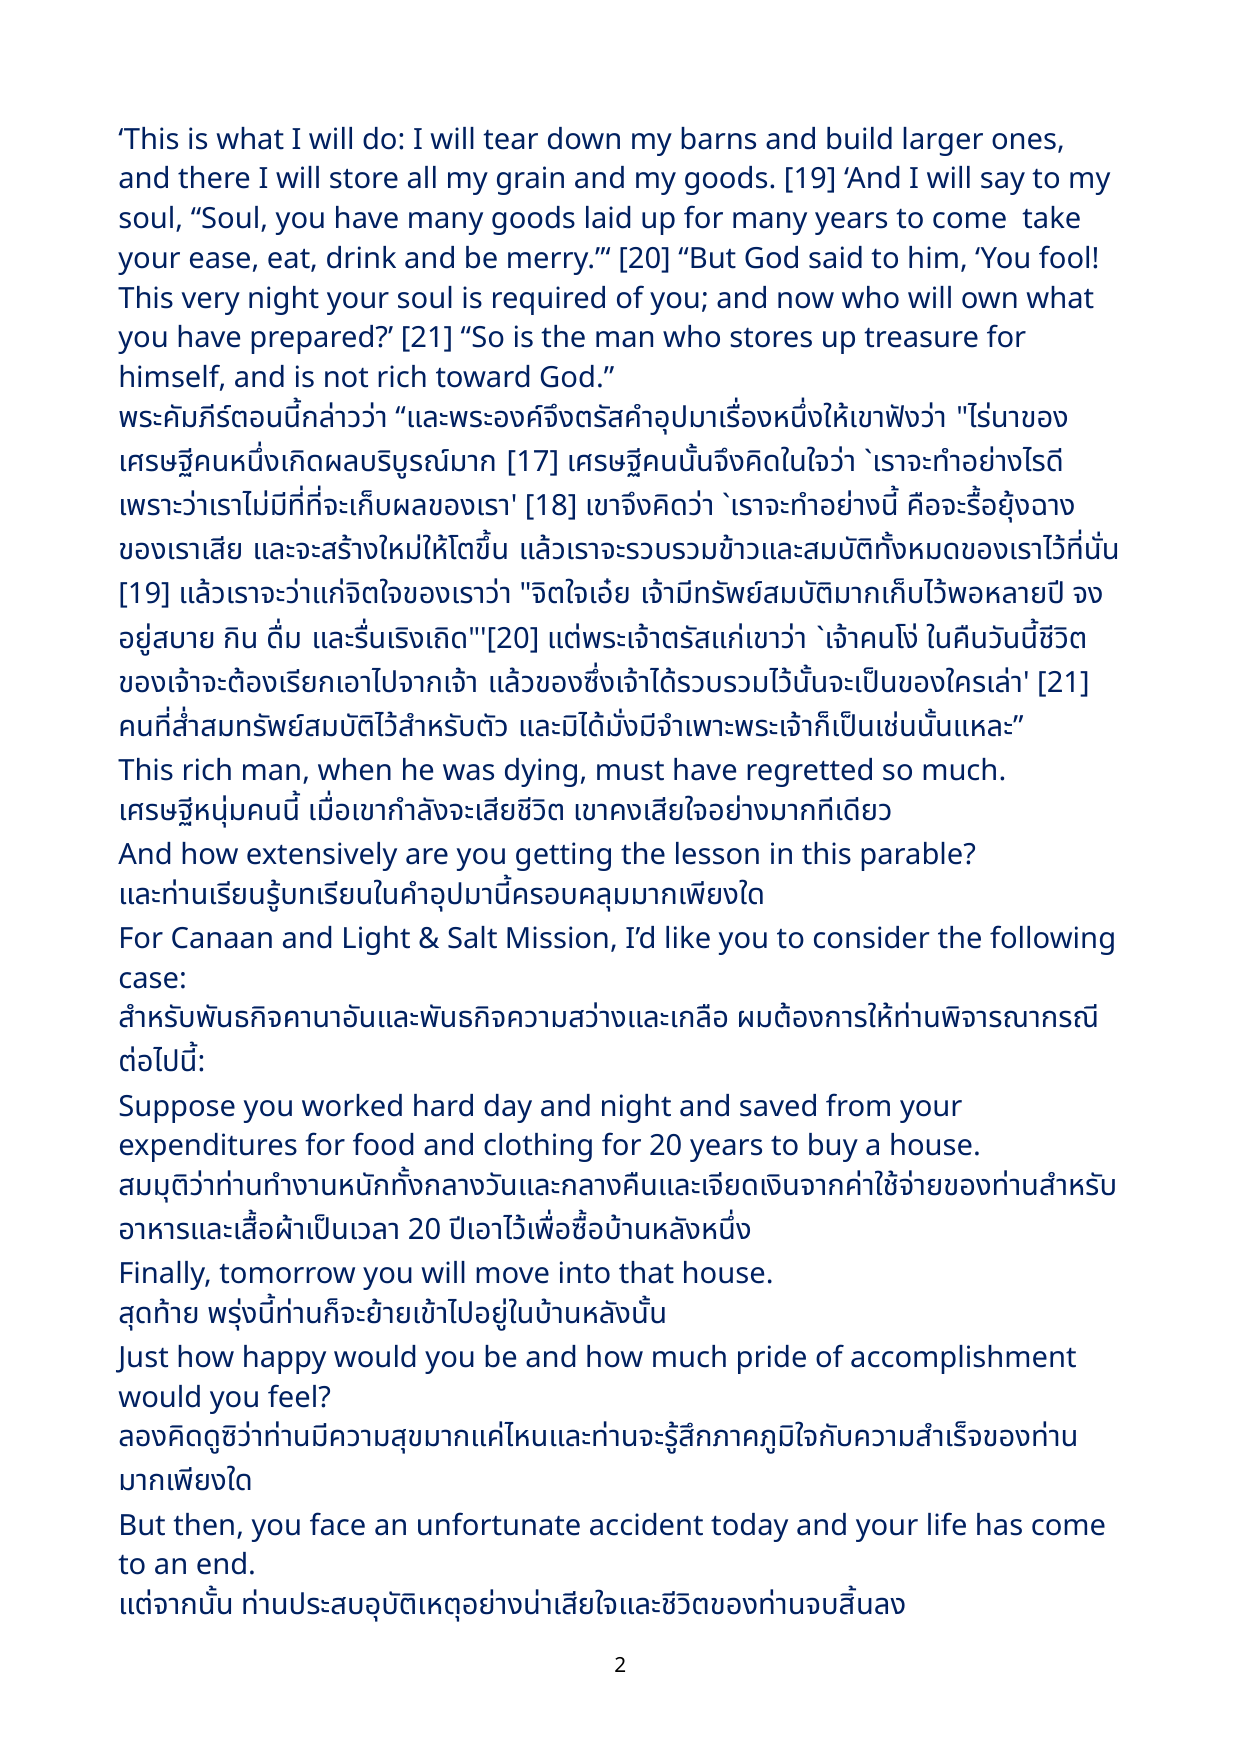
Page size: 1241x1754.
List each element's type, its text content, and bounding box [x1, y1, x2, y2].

text Finally, tomorrow you will move into that house. [118, 1253, 1122, 1292]
text สุดท้าย พรุ่งนี้ท่านก็จะย้ายเข้าไปอยู่ในบ้านหลังนั้น [118, 1292, 1122, 1336]
text For Canaan and Light & Salt Mission, I’d like you to consider the following case: [118, 917, 1122, 997]
text สำหรับพันธกิจคานาอันและพันธกิจความสว่างและเกลือ ผมต้องการให้ท่านพิจารณากรณีต่อไปนี้: [118, 997, 1122, 1085]
text But then, you face an unfortunate accident today and your life has come to an end. [118, 1504, 1122, 1583]
text This rich man, when he was dying, must have regretted so much. [118, 750, 1122, 789]
text ลองคิดดูซิว่าท่านมีความสุขมากแค่ไหนและท่านจะรู้สึกภาคภูมิใจกับความสำเร็จของท่านมากเพียงใด [118, 1416, 1122, 1504]
text Suppose you worked hard day and night and saved from your expenditures for food and clothing for 20 years to buy a house. [118, 1085, 1122, 1164]
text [118, 118, 1122, 396]
text สมมุติว่าท่านทำงานหนักทั้งกลางวันและกลางคืนและเจียดเงินจากค่าใช้จ่ายของท่านสำหรับอาหารและเสื้อผ้าเป็นเวลา 20 ปีเอาไว้เพื่อซื้อบ้านหลังหนึ่ง [118, 1164, 1122, 1253]
text Just how happy would you be and how much pride of accomplishment would you feel? [118, 1336, 1122, 1416]
text แต่จากนั้น ท่านประสบอุบัติเหตุอย่างน่าเสียใจและชีวิตของท่านจบสิ้นลง [118, 1583, 1122, 1627]
text And how extensively are you getting the lesson in this parable? [118, 833, 1122, 873]
text เศรษฐีหนุ่มคนนี้ เมื่อเขากำลังจะเสียชีวิต เขาคงเสียใจอย่างมากทีเดียว [118, 789, 1122, 833]
text และท่านเรียนรู้บทเรียนในคำอุปมานี้ครอบคลุมมากเพียงใด [118, 873, 1122, 917]
text พระคัมภีร์ตอนนี้กล่าวว่า “และพระองค์จึงตรัสคำอุปมาเรื่องหนึ่งให้เขาฟังว่า "ไร่นาของเศรษฐีคนหนึ่งเกิดผลบริบูรณ์มาก [17] เศรษฐีคนนั้นจึงคิดในใจว่า `เราจะทำอย่างไรดี เพราะว่าเราไม่มีที่ที่จะเก็บผลของเรา' [18] เขาจึงคิดว่า `เราจะทำอย่างนี้ คือจะรื้อยุ้งฉางของเราเสีย และจะสร้างใหม่ให้โตขึ้น แล้วเราจะรวบรวมข้าวและสมบัติทั้งหมดของเราไว้ที่นั่น [19] แล้วเราจะว่าแก่จิตใจของเราว่า "จิตใจเอ๋ย เจ้ามีทรัพย์สมบัติมากเก็บไว้พอหลายปี จงอยู่สบาย กิน ดื่ม และรื่นเริงเถิด"'[20] แต่พระเจ้าตรัสแก่เขาว่า `เจ้าคนโง่ ในคืนวันนี้ชีวิตของเจ้าจะต้องเรียกเอาไปจากเจ้า แล้วของซึ่งเจ้าได้รวบรวมไว้นั้นจะเป็นของใครเล่า' [21] คนที่ส่ำสมทรัพย์สมบัติไว้สำหรับตัว และมิได้มั่งมีจำเพาะพระเจ้าก็เป็นเช่นนั้นแหละ” [118, 396, 1122, 750]
